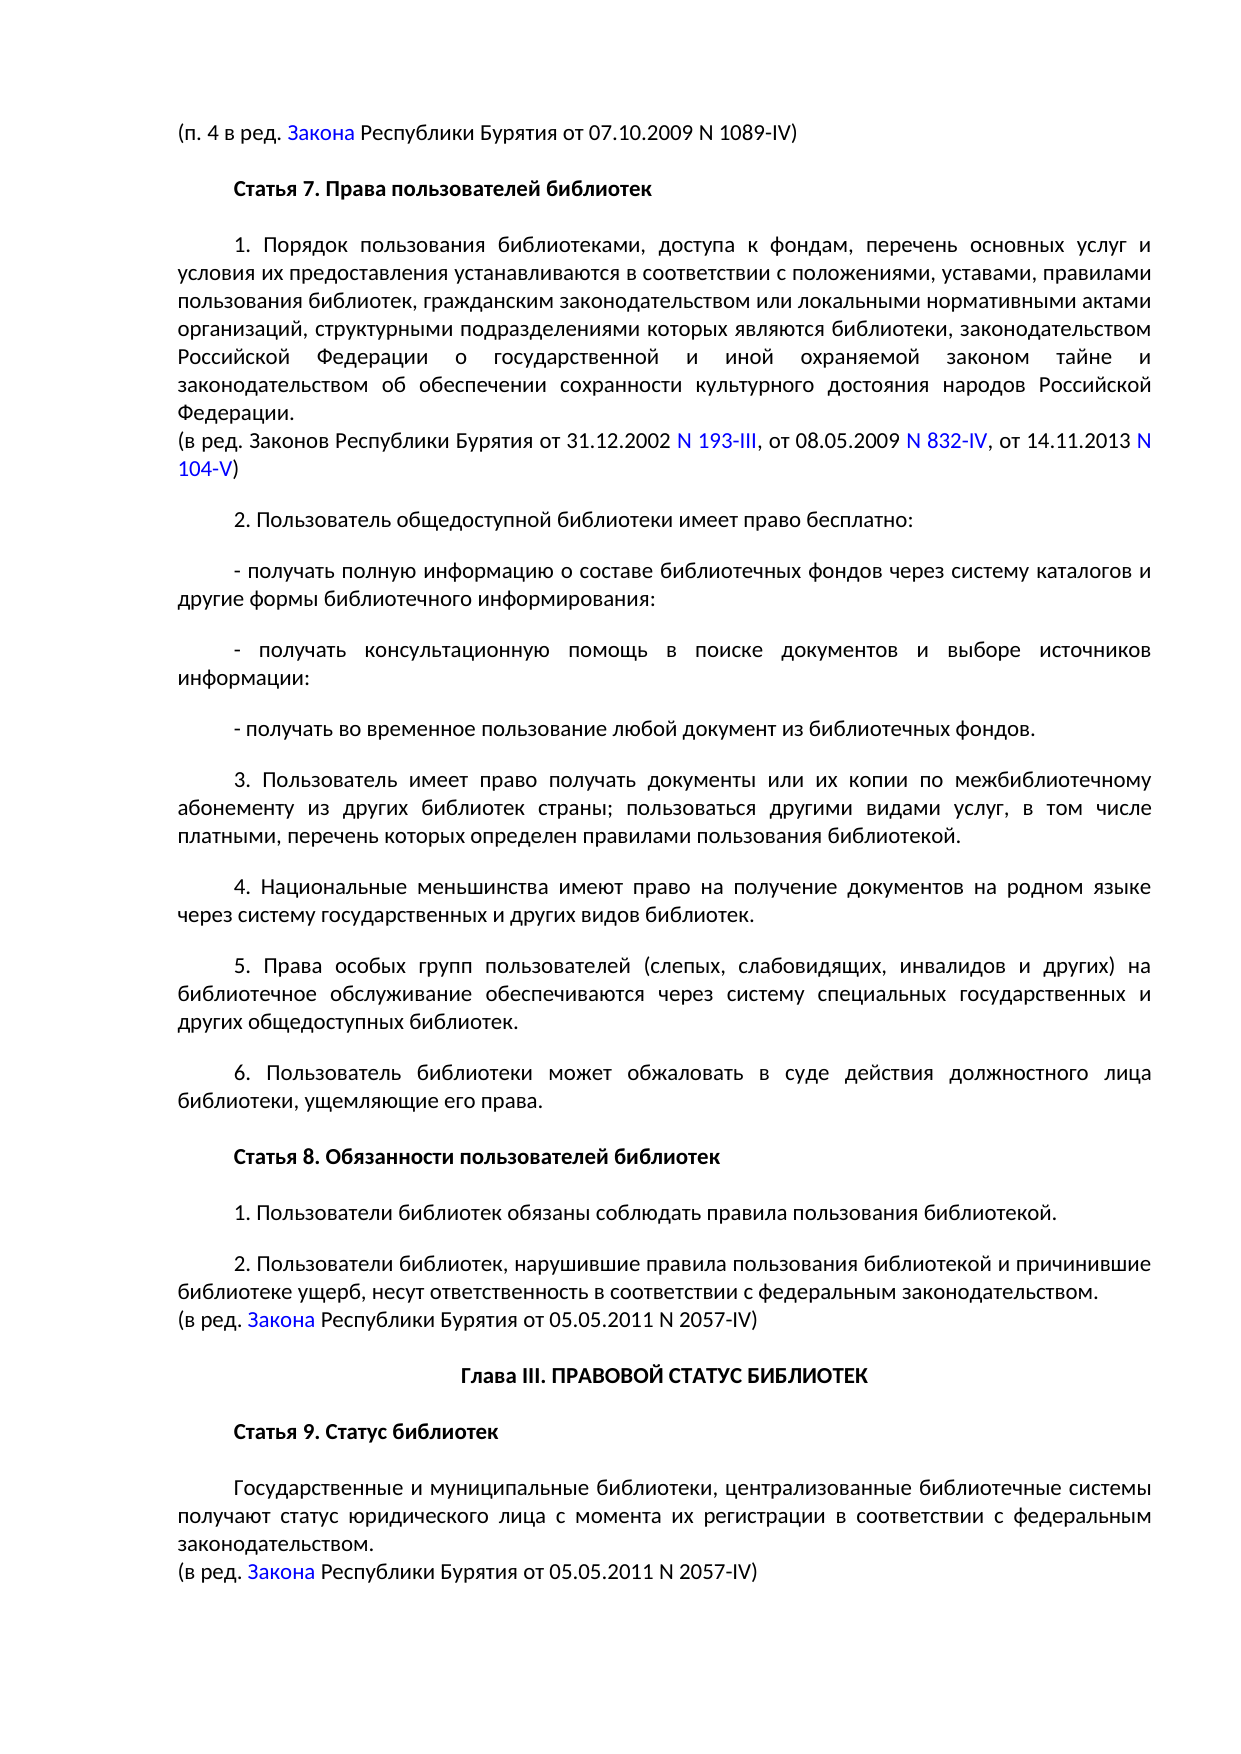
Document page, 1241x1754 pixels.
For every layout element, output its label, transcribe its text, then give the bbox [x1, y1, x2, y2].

text 1. Порядок пользования библиотеками, доступа к фондам, перечень основных услуг и условия их предоставления устанавливаются в соответствии с положениями, уставами, правилами пользования библиотек, гражданским законодательством или локальными нормативными актами организаций, структурными подразделениями которых являются библиотеки, законодательством Российской Федерации о государственной и иной охраняемой законом тайне и законодательством об обеспечении сохранности культурного достояния народов Российской Федерации. [177, 230, 1152, 426]
text 6. Пользователь библиотеки может обжаловать в суде действия должностного лица библиотеки, ущемляющие его права. [177, 1058, 1152, 1114]
text 1. Пользователи библиотек обязаны соблюдать правила пользования библиотекой. [177, 1198, 1152, 1226]
text - получать во временное пользование любой документ из библиотечных фондов. [177, 714, 1152, 742]
text 3. Пользователь имеет право получать документы или их копии по межбиблиотечному абонементу из других библиотек страны; пользоваться другими видами услуг, в том числе платными, перечень которых определен правилами пользования библиотекой. [177, 765, 1152, 849]
text Государственные и муниципальные библиотеки, централизованные библиотечные системы получают статус юридического лица с момента их регистрации в соответствии с федеральным законодательством. [177, 1473, 1152, 1557]
title Статья 9. Статус библиотек [177, 1417, 1152, 1445]
text 5. Права особых групп пользователей (слепых, слабовидящих, инвалидов и других) на библиотечное обслуживание обеспечиваются через систему специальных государственных и других общедоступных библиотек. [177, 951, 1152, 1035]
text 2. Пользователи библиотек, нарушившие правила пользования библиотекой и причинившие библиотеке ущерб, несут ответственность в соответствии с федеральным законодательством. [177, 1249, 1152, 1305]
text (в ред. Закона Республики Бурятия от 05.05.2011 N 2057-IV) [177, 1305, 1152, 1333]
title Глава III. ПРАВОВОЙ СТАТУС БИБЛИОТЕК [177, 1361, 1152, 1389]
text (в ред. Законов Республики Бурятия от 31.12.2002 N 193-III, от 08.05.2009 N 832-IV, от 14.11.2013 N 104-V) [177, 426, 1152, 482]
title Статья 7. Права пользователей библиотек [177, 174, 1152, 202]
text - получать консультационную помощь в поиске документов и выборе источников информации: [177, 635, 1152, 691]
text - получать полную информацию о составе библиотечных фондов через систему каталогов и другие формы библиотечного информирования: [177, 556, 1152, 612]
text (в ред. Закона Республики Бурятия от 05.05.2011 N 2057-IV) [177, 1557, 1152, 1585]
text 4. Национальные меньшинства имеют право на получение документов на родном языке через систему государственных и других видов библиотек. [177, 872, 1152, 928]
text (п. 4 в ред. Закона Республики Бурятия от 07.10.2009 N 1089-IV) [177, 118, 1152, 146]
title Статья 8. Обязанности пользователей библиотек [177, 1142, 1152, 1170]
text 2. Пользователь общедоступной библиотеки имеет право бесплатно: [177, 505, 1152, 533]
